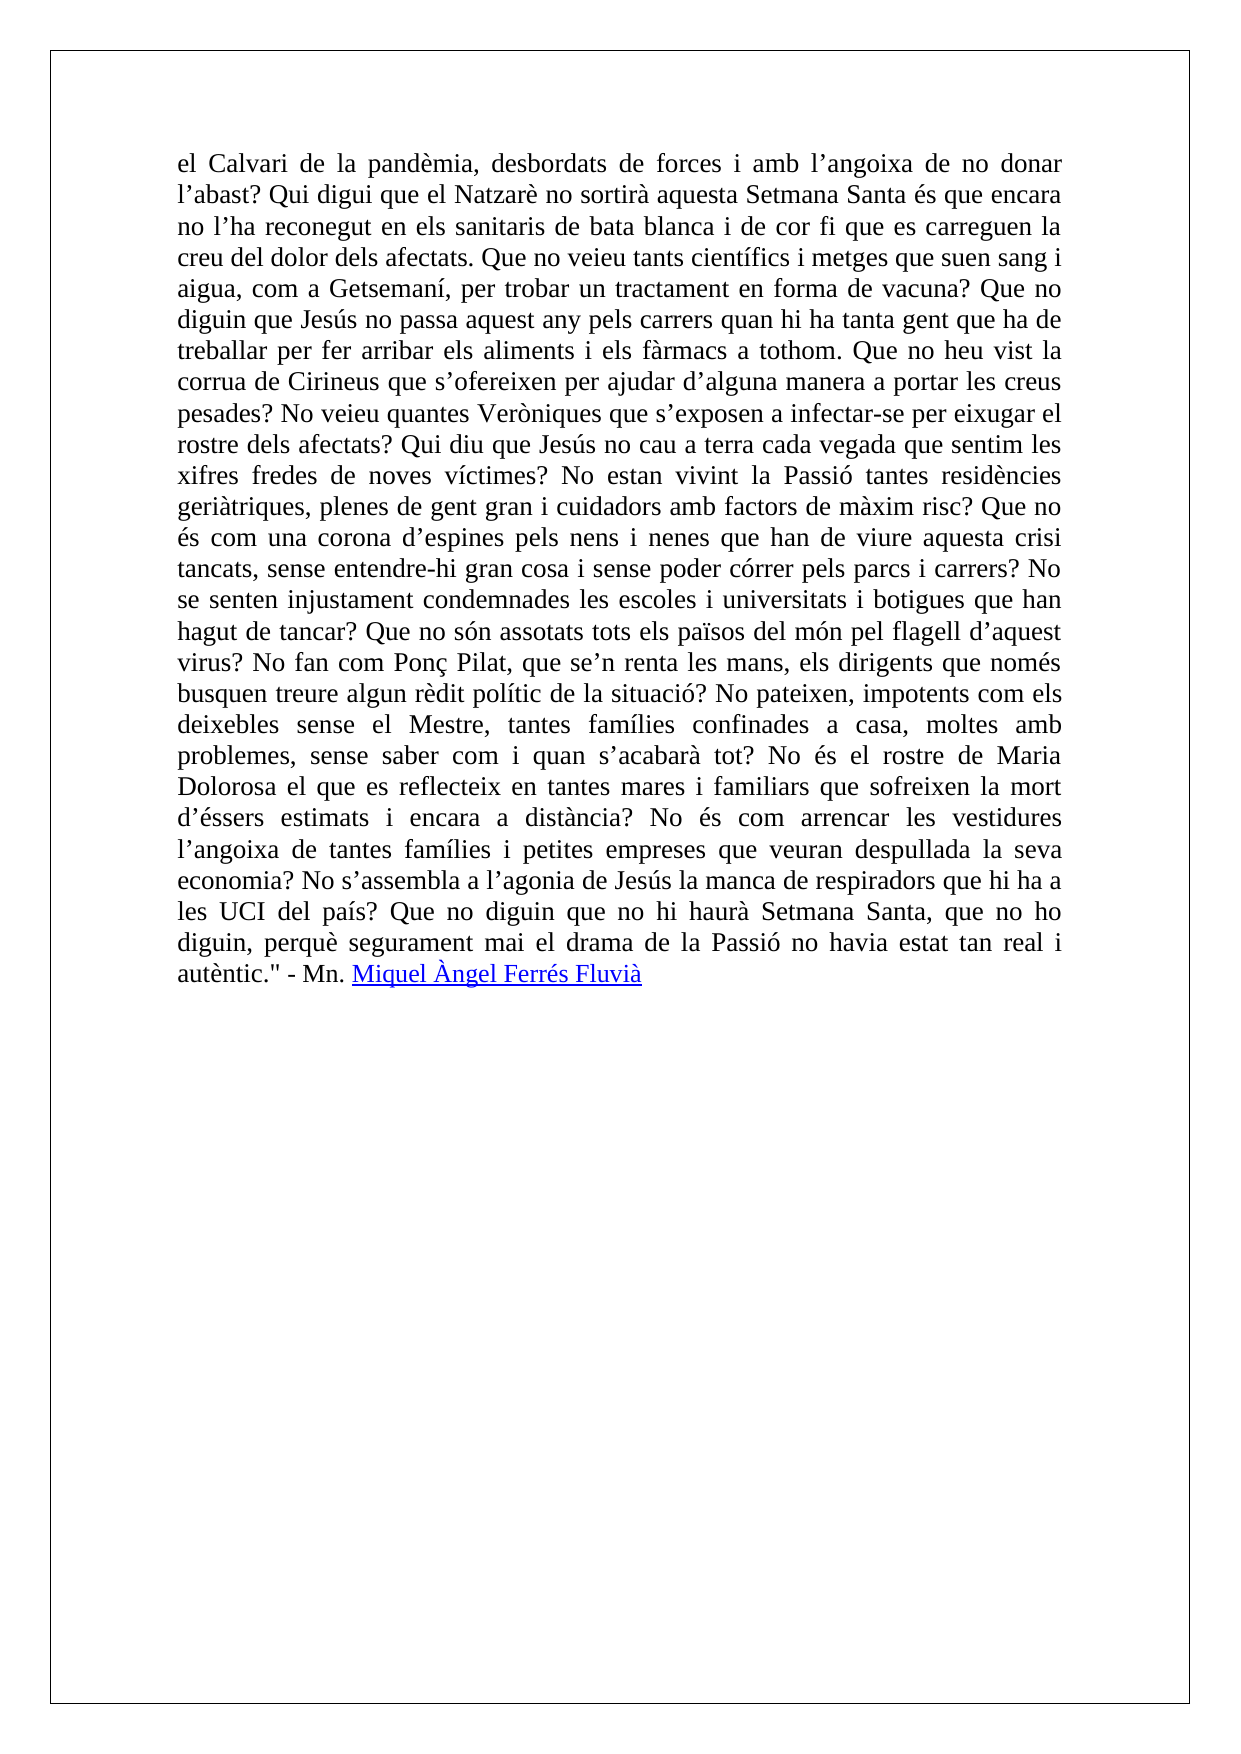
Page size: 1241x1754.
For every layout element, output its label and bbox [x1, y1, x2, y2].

text [177, 147, 1063, 988]
